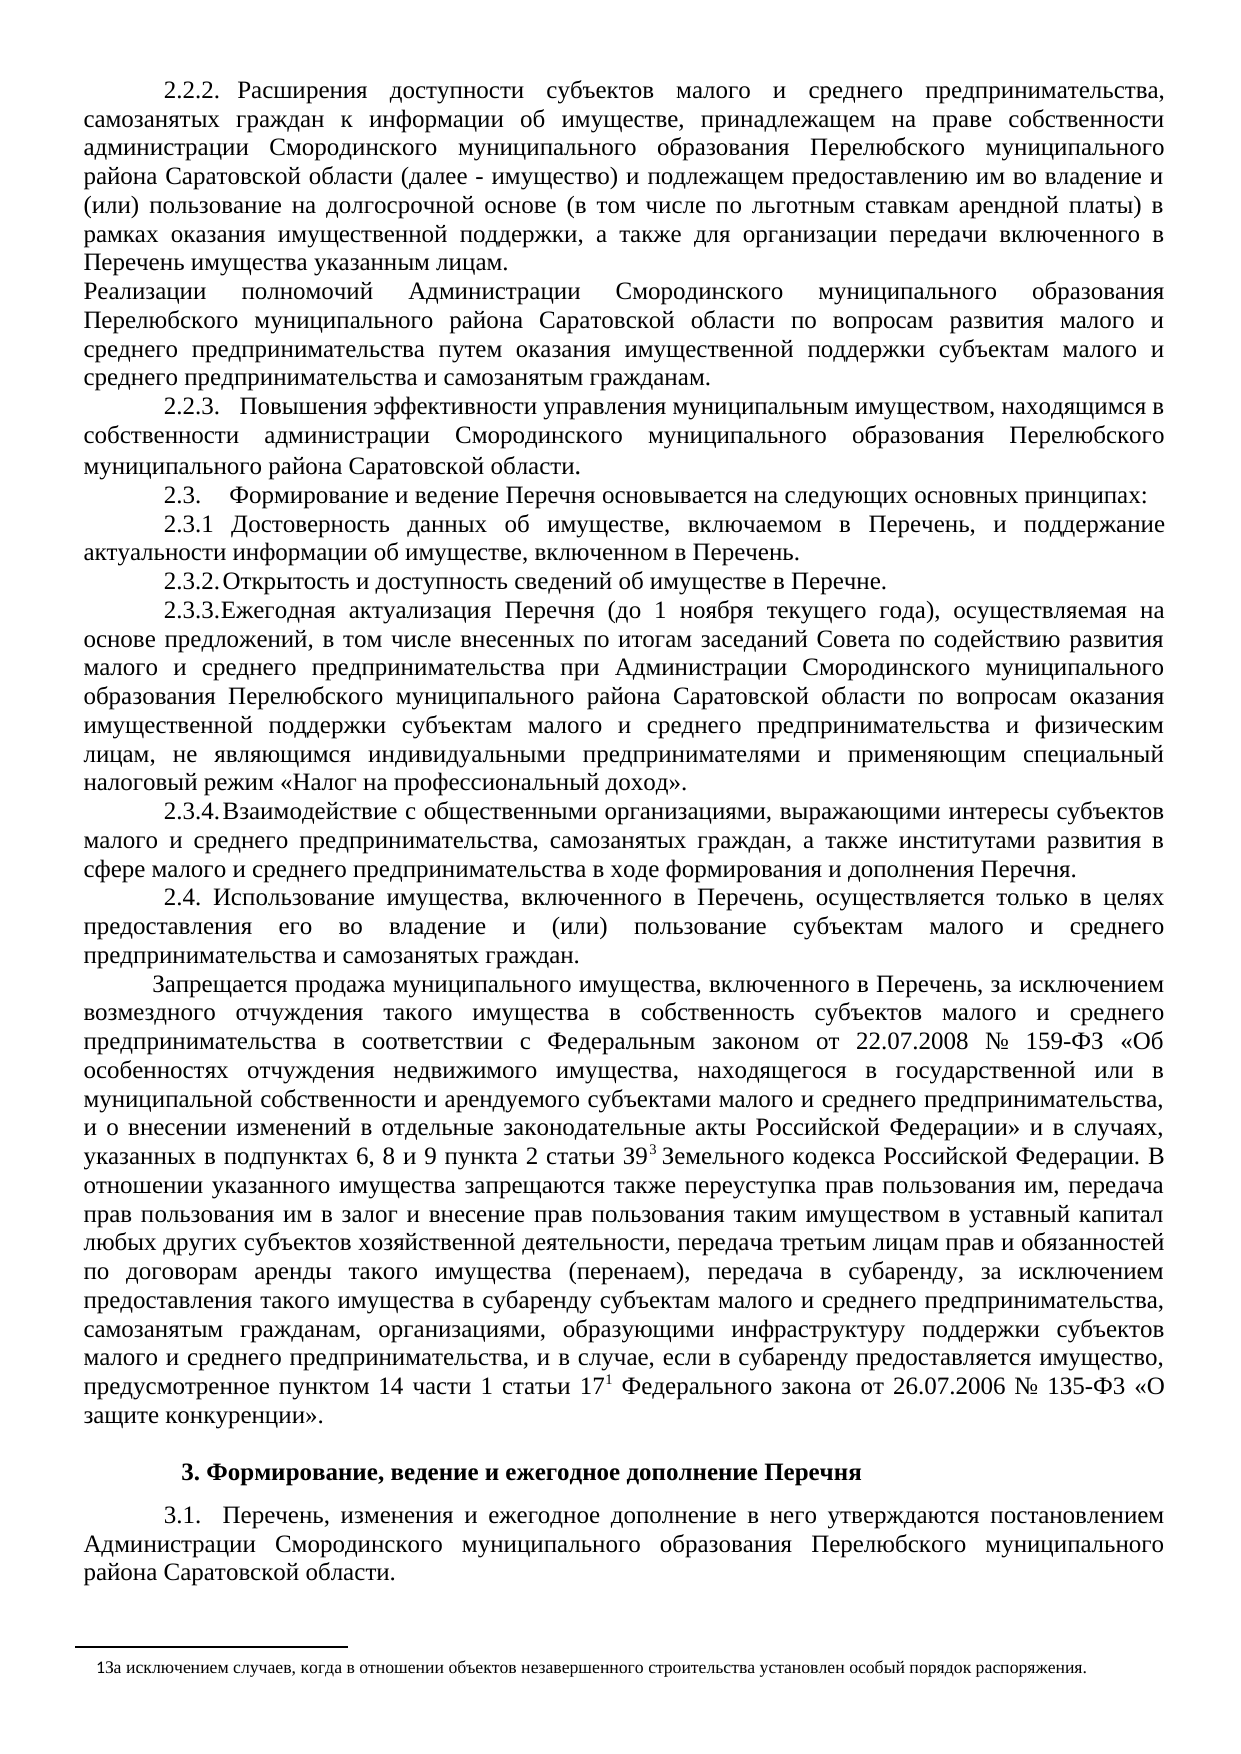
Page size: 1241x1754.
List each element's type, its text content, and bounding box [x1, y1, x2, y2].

text Реализации полномочий Администрации Смородинского муниципального образования Перелюбского муниципального района Саратовской области по вопросам развития малого и среднего предпринимательства путем оказания имущественной поддержки субъектам малого и среднего предпринимательства и самозанятым гражданам. [83, 276, 1165, 391]
list Ежегодная актуализация Перечня (до 1 ноября текущего года), осуществляемая на основе предложений, в том числе внесенных по итогам заседаний Совета по содействию развития малого и среднего предпринимательства при Администрации Смородинского муниципального образования Перелюбского муниципального района Саратовской области по вопросам оказания имущественной поддержки субъектам малого и среднего предпринимательства и физическим лицам, не являющимся индивидуальными предпринимателями и применяющим специальный налоговый режим «Налог на профессиональный доход». [83, 595, 1165, 796]
text 2.4. Использование имущества, включенного в Перечень, осуществляется только в целях предоставления его во владение и (или) пользование субъектам малого и среднего предпринимательства и самозанятых граждан. [83, 882, 1165, 969]
list Открытость и доступность сведений об имуществе в Перечне. [83, 566, 1165, 595]
text Запрещается продажа муниципального имущества, включенного в Перечень, за исключением возмездного отчуждения такого имущества в собственность субъектов малого и среднего предпринимательства в соответствии с Федеральным законом от 22.07.2008 № 159-ФЗ «Об особенностях отчуждения недвижимого имущества, находящегося в государственной или в муниципальной собственности и арендуемого субъектами малого и среднего предпринимательства, и о внесении изменений в отдельные законодательные акты Российской Федерации» и в случаях, указанных в подпунктах 6, 8 и 9 пункта 2 статьи З93 Земельного кодекса Российской Федерации. В отношении указанного имущества запрещаются также переуступка прав пользования им, передача прав пользования им в залог и внесение прав пользования таким имуществом в уставный капитал любых других субъектов хозяйственной деятельности, передача третьим лицам прав и обязанностей по договорам аренды такого имущества (перенаем), передача в субаренду, за исключением предоставления такого имущества в субаренду субъектам малого и среднего предпринимательства, самозанятым гражданам, организациями, образующими инфраструктуру поддержки субъектов малого и среднего предпринимательства, и в случае, если в субаренду предоставляется имущество, предусмотренное пунктом 14 части 1 статьи 17 Федерального закона от 26.07.2006 № 135-Ф3 «О защите конкуренции». [83, 969, 1165, 1429]
list Перечень, изменения и ежегодное дополнение в него утверждаются постановлением Администрации Смородинского муниципального образования Перелюбского муниципального района Саратовской области. [83, 1500, 1165, 1586]
list Формирование и ведение Перечня основывается на следующих основных принципах: [83, 480, 1165, 509]
text 3. Формирование, ведение и ежегодное дополнение Перечня [181, 1457, 1165, 1486]
list Расширения доступности субъектов малого и среднего предпринимательства, самозанятых граждан к информации об имуществе, принадлежащем на праве собственности администрации Смородинского муниципального образования Перелюбского муниципального района Саратовской области (далее - имущество) и подлежащем предоставлению им во владение и (или) пользование на долгосрочной основе (в том числе по льготным ставкам арендной платы) в рамках оказания имущественной поддержки, а также для организации передачи включенного в Перечень имущества указанным лицам. [83, 75, 1165, 276]
text 2.3.1 Достоверность данных об имуществе, включаемом в Перечень, и поддержание актуальности информации об имуществе, включенном в Перечень. [83, 509, 1165, 566]
list Повышения эффективности управления муниципальным имуществом, находящимся в собственности администрации Смородинского муниципального образования Перелюбского муниципального района Саратовской области. [83, 391, 1165, 480]
list Взаимодействие с общественными организациями, выражающими интересы субъектов малого и среднего предпринимательства, самозанятых граждан, а также институтами развития в сфере малого и среднего предпринимательства в ходе формирования и дополнения Перечня. [83, 796, 1165, 882]
